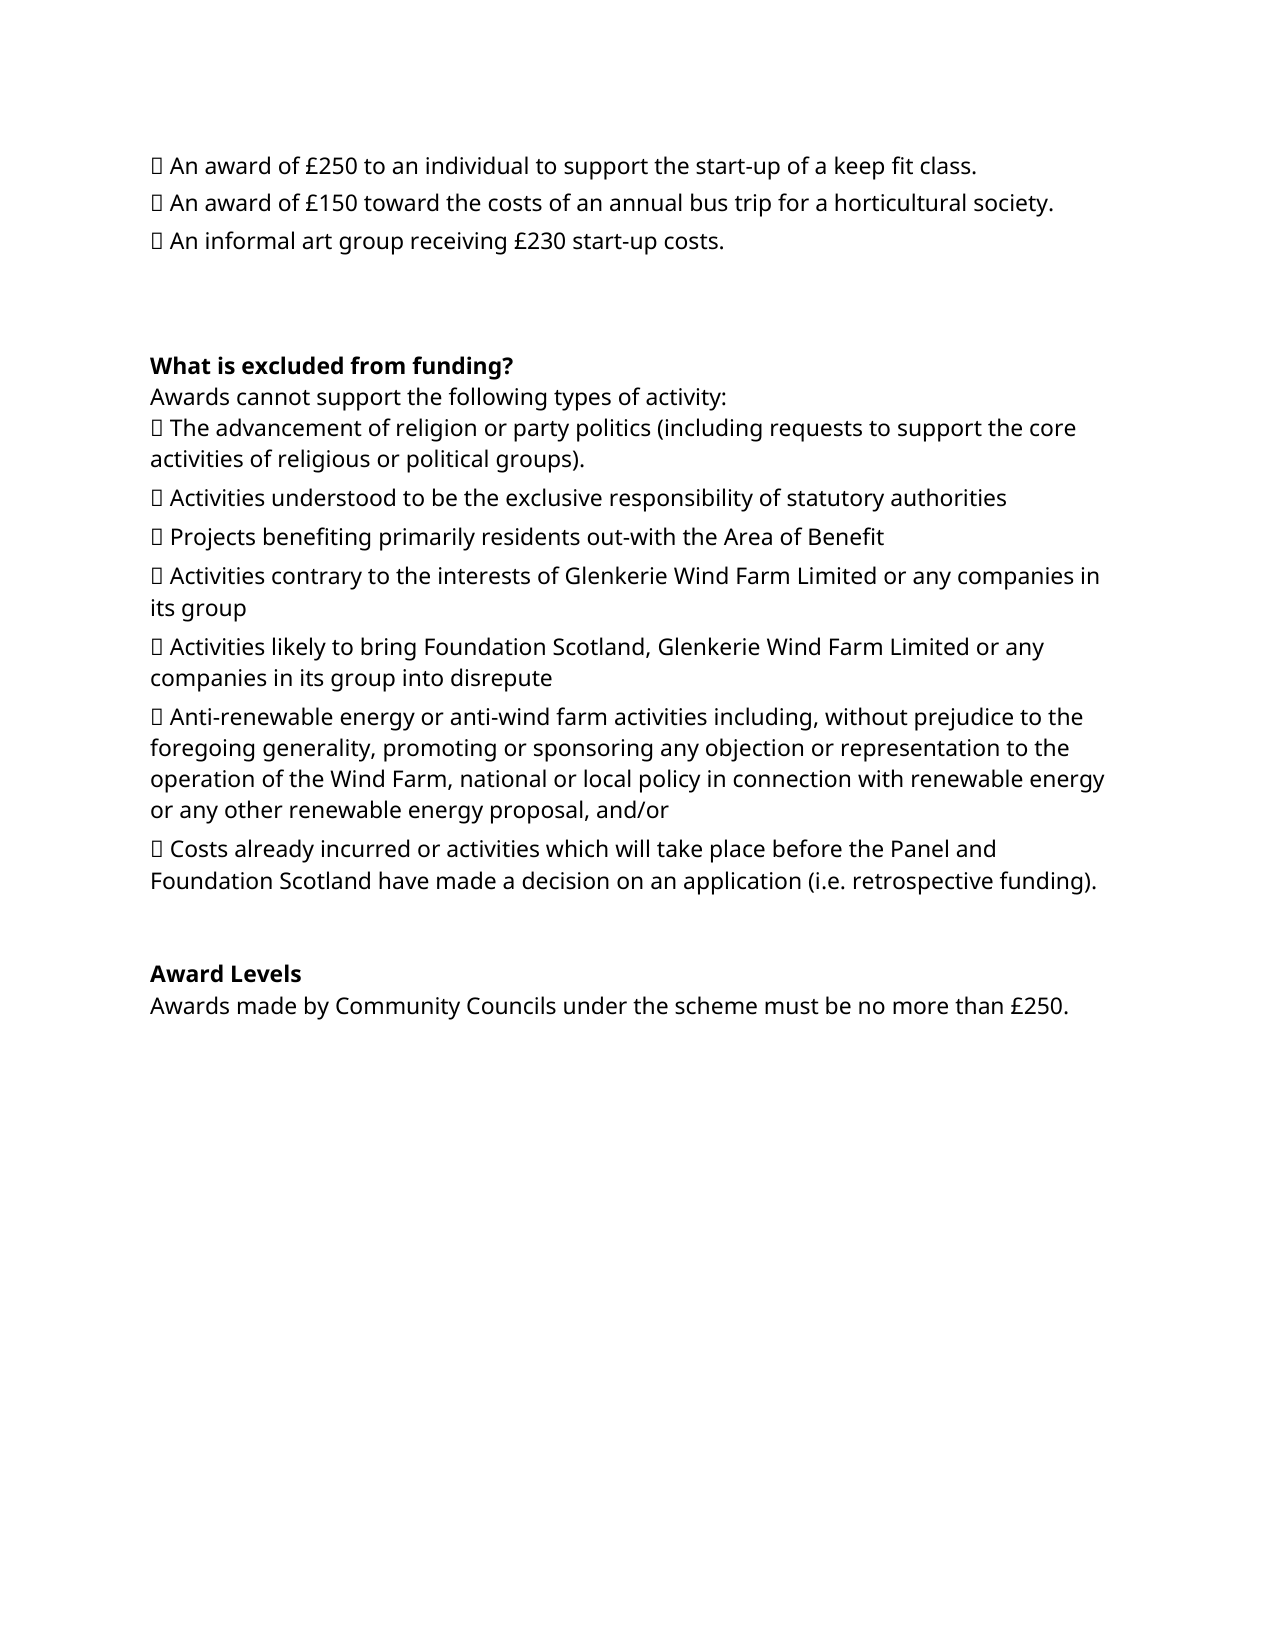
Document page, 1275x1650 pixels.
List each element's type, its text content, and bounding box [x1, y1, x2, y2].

text  Costs already incurred or activities which will take place before the Panel and Foundation Scotland have made a decision on an application (i.e. retrospective funding). [150, 833, 1125, 896]
text  Anti-renewable energy or anti-wind farm activities including, without prejudice to the foregoing generality, promoting or sponsoring any objection or representation to the operation of the Wind Farm, national or local policy in connection with renewable energy or any other renewable energy proposal, and/or [150, 701, 1125, 826]
text Award Levels [150, 958, 1125, 989]
text  The advancement of religion or party politics (including requests to support the core activities of religious or political groups). [150, 412, 1125, 474]
text  Activities understood to be the exclusive responsibility of statutory authorities [150, 482, 1125, 513]
text What is excluded from funding? [150, 349, 1125, 381]
text  An award of £150 toward the costs of an annual bus trip for a horticultural society. [150, 187, 1125, 218]
text  Activities likely to bring Foundation Scotland, Glenkerie Wind Farm Limited or any companies in its group into disrepute [150, 630, 1125, 693]
text Awards made by Community Councils under the scheme must be no more than £250. [150, 989, 1125, 1021]
text  Projects benefiting primarily residents out-with the Area of Benefit [150, 521, 1125, 552]
text Awards cannot support the following types of activity: [150, 381, 1125, 412]
text  An award of £250 to an individual to support the start-up of a keep fit class. [150, 150, 1125, 181]
text  Activities contrary to the interests of Glenkerie Wind Farm Limited or any companies in its group [150, 560, 1125, 623]
text  An informal art group receiving £230 start-up costs. [150, 224, 1125, 256]
